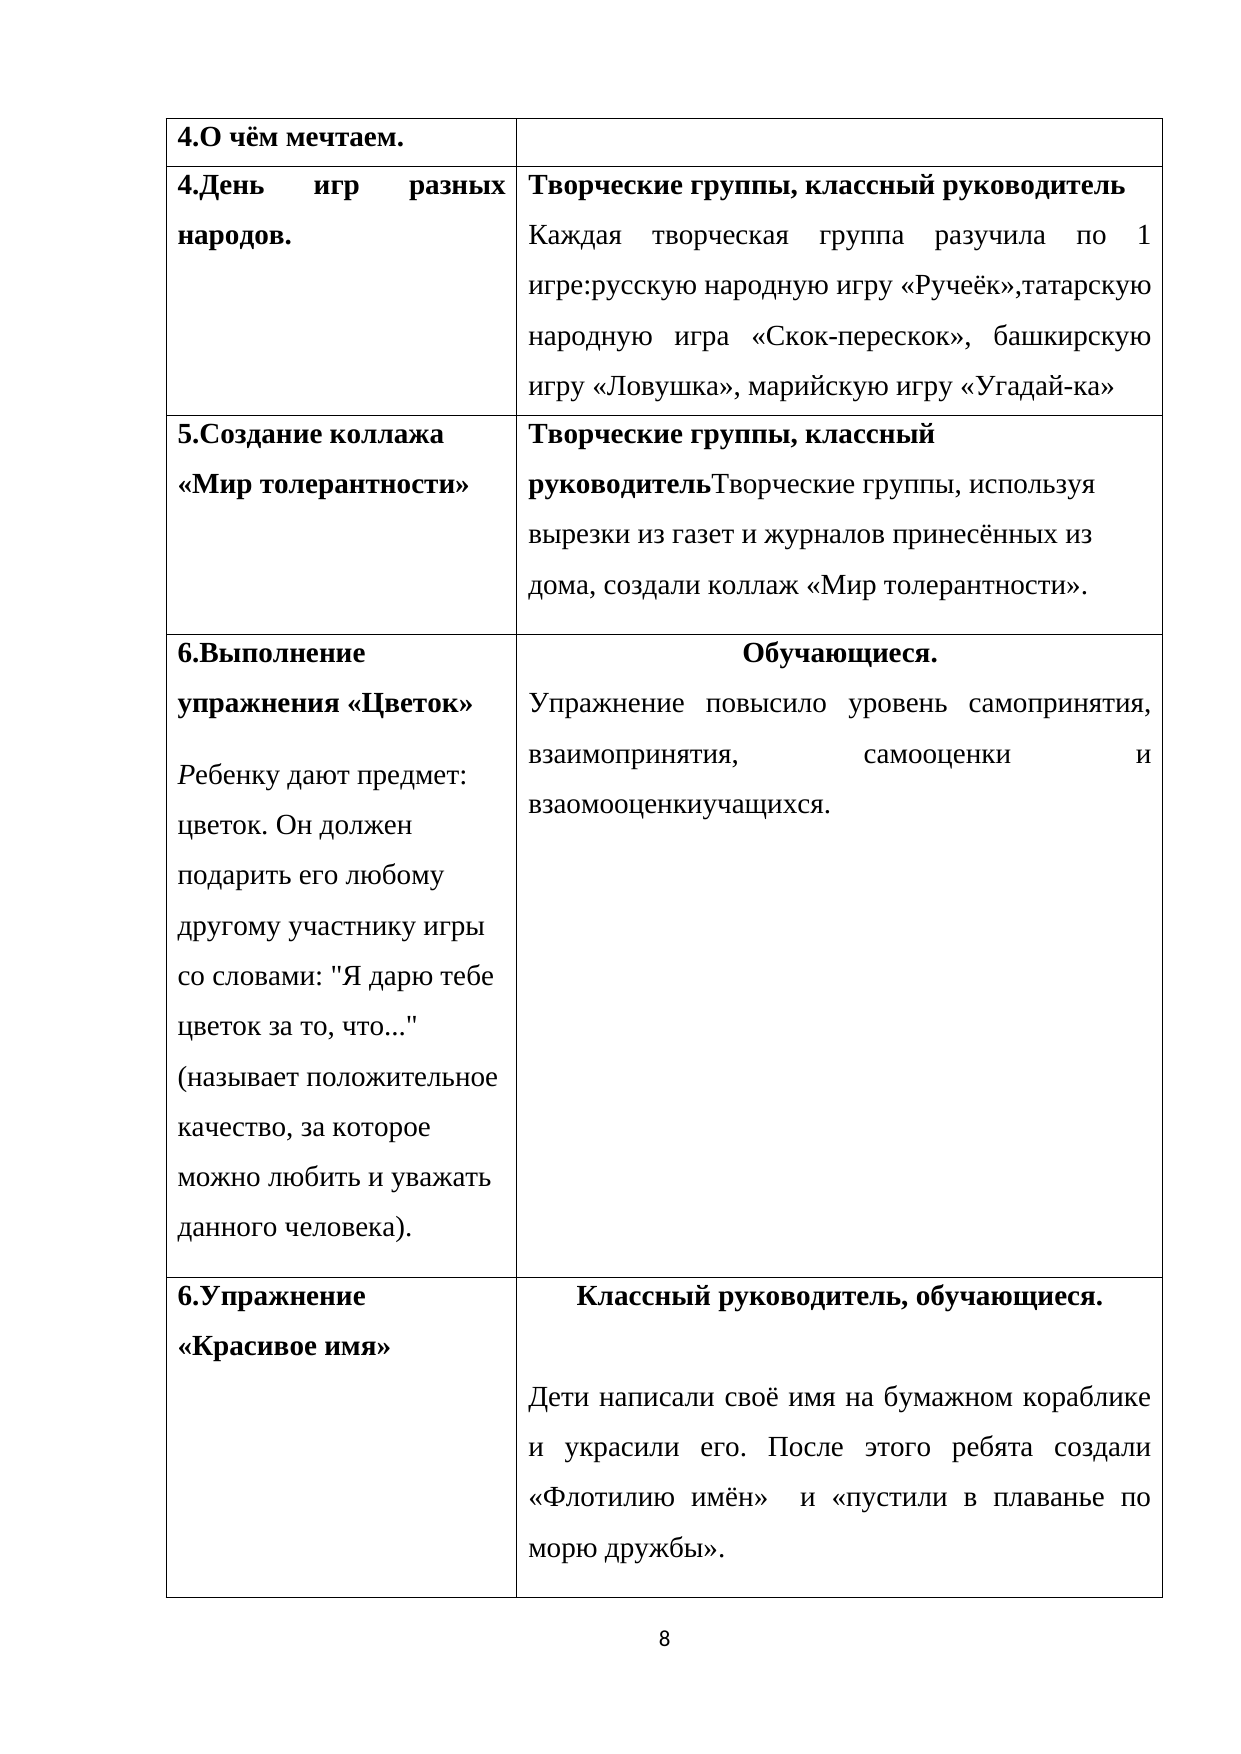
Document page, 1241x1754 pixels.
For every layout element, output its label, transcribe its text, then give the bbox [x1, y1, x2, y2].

table_cell Творческие группы, классный руководительТворческие группы, используя вырезки из газет и журналов принесённых из дома, создали коллаж «Мир толерантности». [517, 416, 1162, 634]
table_cell Творческие группы, классный руководитель Каждая творческая группа разучила по 1 игре:русскую народную игру «Ручеёк»,татарскую народную игра «Скок-перескок», башкирскую игру «Ловушка», марийскую игру «Угадай-ка» [517, 167, 1162, 415]
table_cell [517, 119, 1162, 166]
table_cell 5.Создание коллажа «Мир толерантности» [167, 416, 516, 634]
table_cell Обучающиеся. Упражнение повысило уровень самопринятия, взаимопринятия, самооценки и взаомооценкиучащихся. [517, 635, 1162, 1277]
table_cell 4.День игр разных народов. [167, 167, 516, 415]
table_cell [167, 119, 516, 166]
table_cell 6.Упражнение «Красивое имя» [167, 1278, 516, 1597]
table_cell 6.Выполнение упражнения «Цветок» Ребенку дают предмет: цветок. Он должен подарить его любому другому участнику игры со словами: "Я дарю тебе цветок за то, что..." (называет положительное качество, за которое можно любить и уважать данного человека). [167, 635, 516, 1277]
table_cell Классный руководитель, обучающиеся. Дети написали своё имя на бумажном кораблике и украсили его. После этого ребята создали «Флотилию имён» и «пустили в плаванье по морю дружбы». [517, 1278, 1162, 1597]
